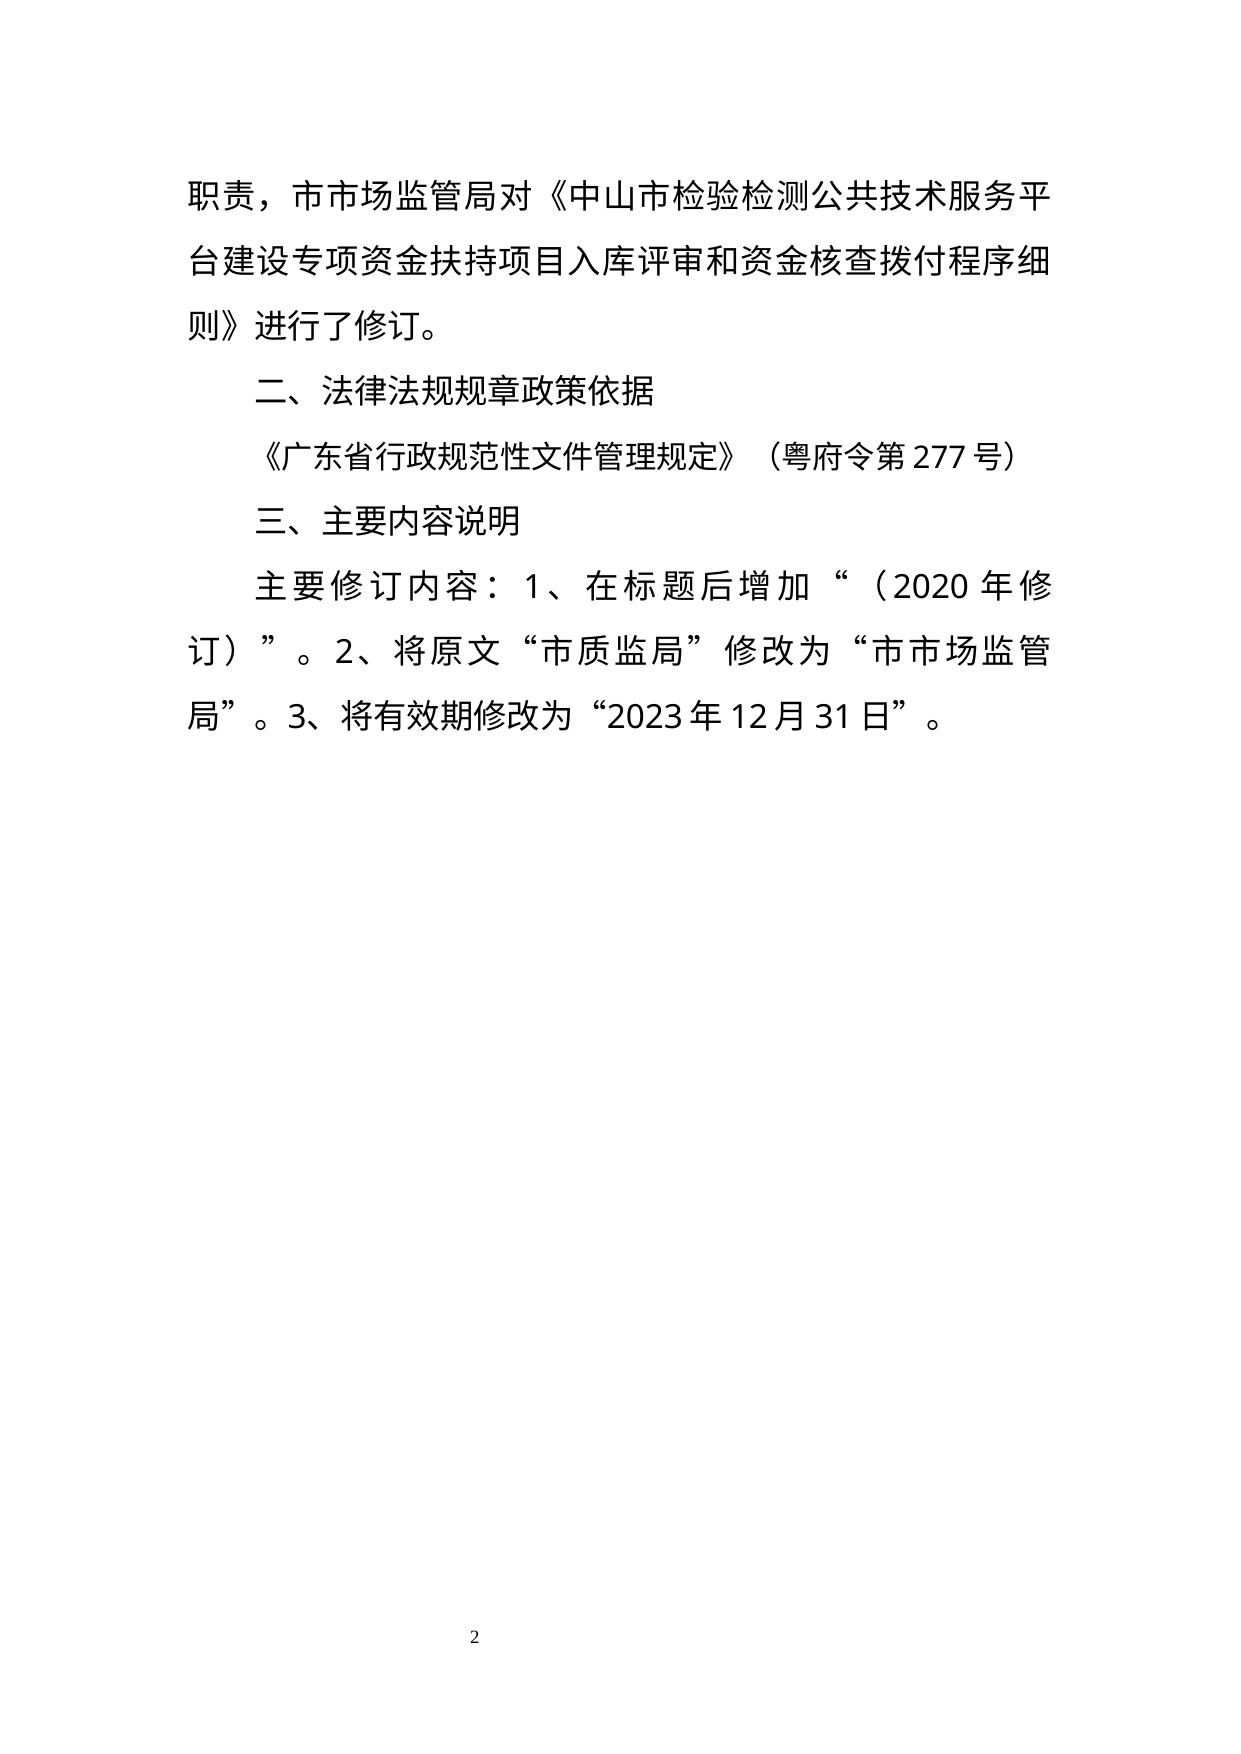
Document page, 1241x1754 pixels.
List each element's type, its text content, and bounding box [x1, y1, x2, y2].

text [187, 162, 1053, 357]
text 三、主要内容说明 [187, 487, 1053, 552]
text 二、法律法规规章政策依据 [187, 357, 1053, 422]
text 主要修订内容：1、在标题后增加“（2020年修订）”。2、将原文“市质监局”修改为“市市场监管局”。3、将有效期修改为“2023年12月31日”。 [187, 552, 1053, 747]
text 《广东省行政规范性文件管理规定》（粤府令第277号） [187, 422, 1053, 487]
